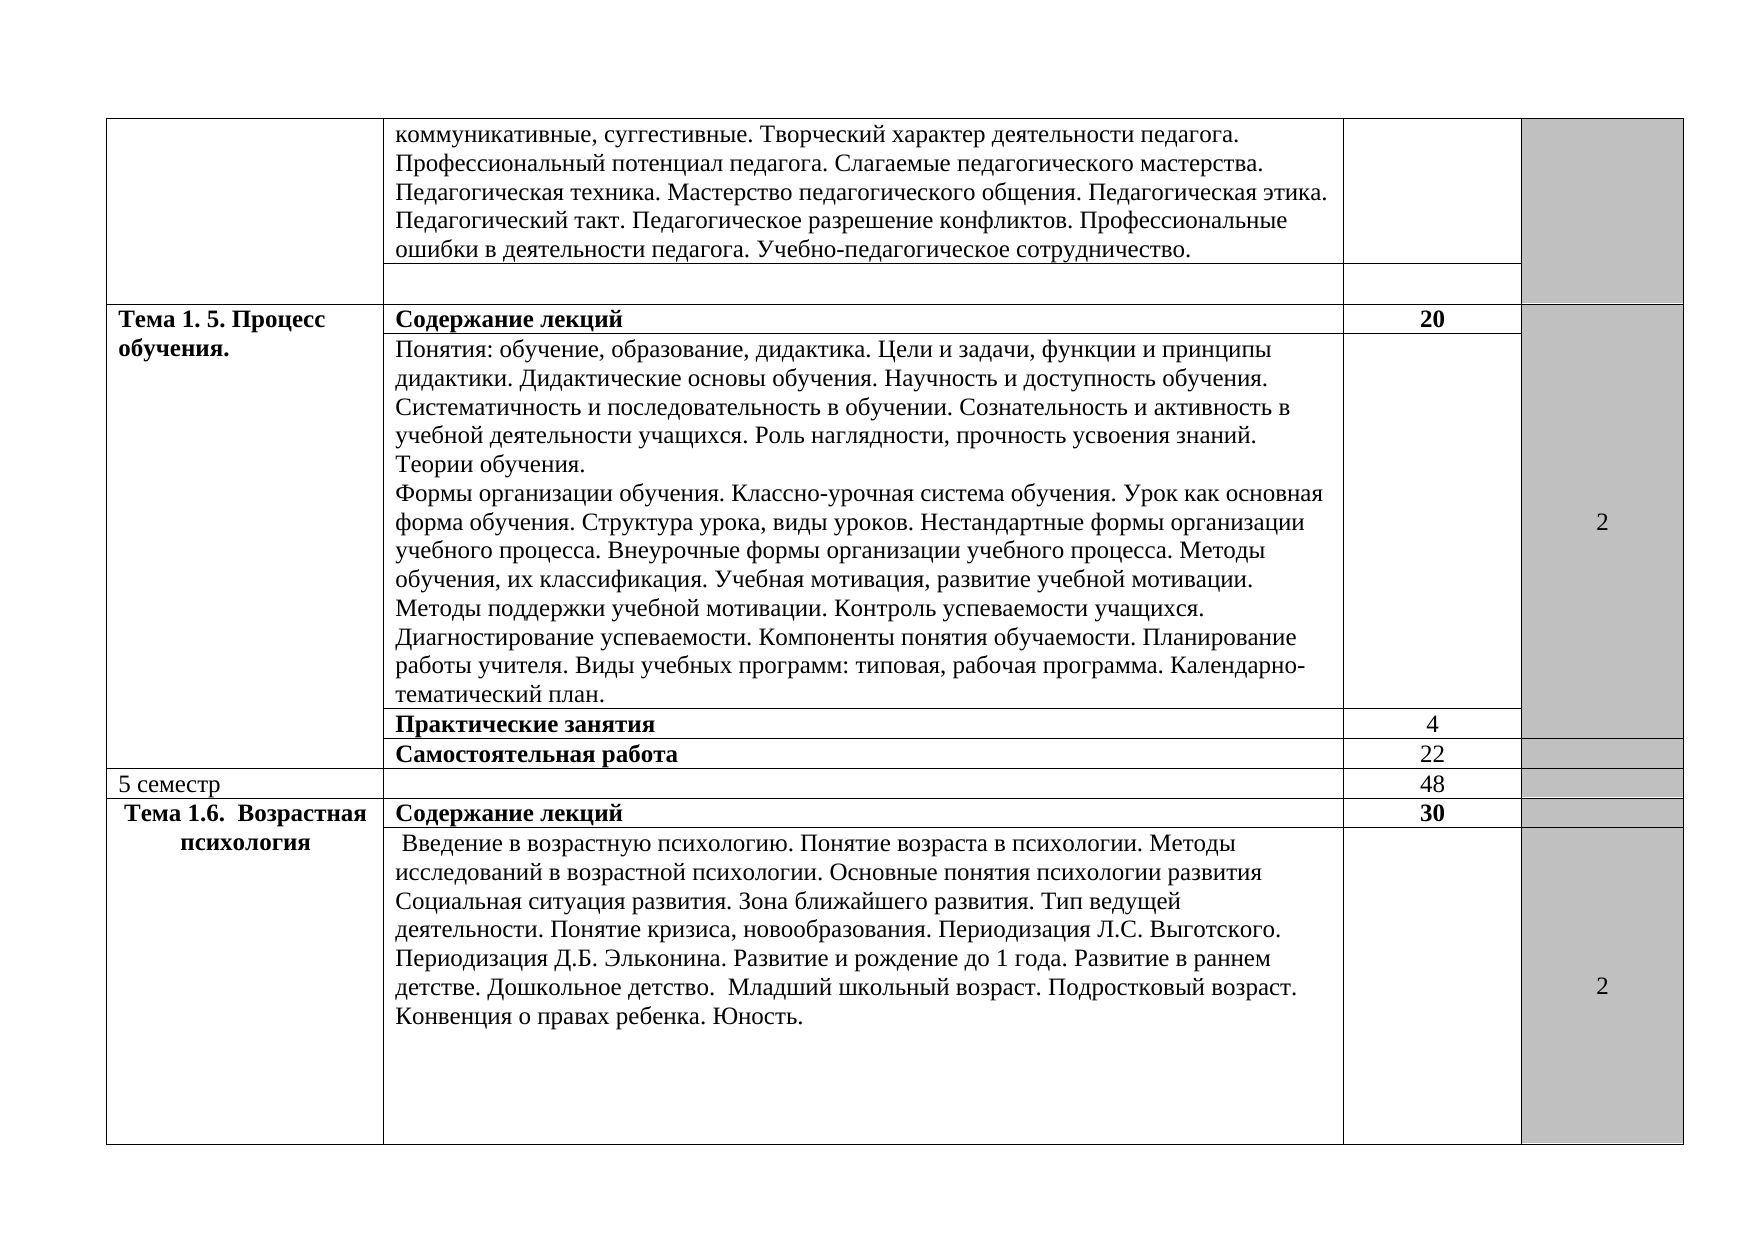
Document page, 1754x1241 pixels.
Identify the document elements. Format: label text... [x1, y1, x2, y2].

table_cell 48 [1344, 769, 1521, 797]
table_cell 2 [1522, 828, 1683, 1143]
table_cell [1522, 739, 1683, 768]
table_cell [1522, 769, 1683, 797]
table_cell [1344, 264, 1521, 303]
table_cell [1344, 119, 1521, 263]
table_cell Практические занятия [384, 709, 1343, 738]
table_cell 22 [1344, 739, 1521, 768]
table_cell [1522, 799, 1683, 827]
table_cell Тема 1.6. Возрастная психология [107, 799, 383, 1143]
table_cell Тема 1. 5. Процесс обучения. [107, 305, 383, 768]
table_cell Понятия: обучение, образование, дидактика. Цели и задачи, функции и принципы дидактики. Дидактические основы обучения. Научность и доступность обучения. Систематичность и последовательность в обучении. Сознательность и активность в учебной деятельности учащихся. Роль наглядности, прочность усвоения знаний. Теории обучения. Формы организации обучения. Классно-урочная система обучения. Урок как основная форма обучения. Структура урока, виды уроков. Нестандартные формы организации учебного процесса. Внеурочные формы организации учебного процесса. Методы обучения, их классификация. Учебная мотивация, развитие учебной мотивации. Методы поддержки учебной мотивации. Контроль успеваемости учащихся. Диагностирование успеваемости. Компоненты понятия обучаемости. Планирование работы учителя. Виды учебных программ: типовая, рабочая программа. Календарно-тематический план. [384, 334, 1343, 708]
table_cell 30 [1344, 799, 1521, 827]
table_cell 2 [1522, 305, 1683, 738]
table_cell Введение в возрастную психологию. Понятие возраста в психологии. Методы исследований в возрастной психологии. Основные понятия психологии развития Социальная ситуация развития. Зона ближайшего развития. Тип ведущей деятельности. Понятие кризиса, новообразования. Периодизация Л.С. Выготского. Периодизация Д.Б. Эльконина. Развитие и рождение до 1 года. Развитие в раннем детстве. Дошкольное детство. Младший школьный возраст. Подростковый возраст. Конвенция о правах ребенка. Юность. [384, 828, 1343, 1143]
table_cell Содержание лекций [384, 305, 1343, 333]
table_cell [384, 119, 1343, 263]
table_cell 5 семестр [107, 769, 383, 797]
table_cell Содержание лекций [384, 799, 1343, 827]
table_cell [384, 264, 1343, 303]
table_cell 4 [1344, 709, 1521, 738]
table_cell [1344, 828, 1521, 1143]
table_cell [1344, 334, 1521, 708]
table_cell Самостоятельная работа [384, 739, 1343, 768]
table_cell 20 [1344, 305, 1521, 333]
table_cell [384, 769, 1343, 797]
